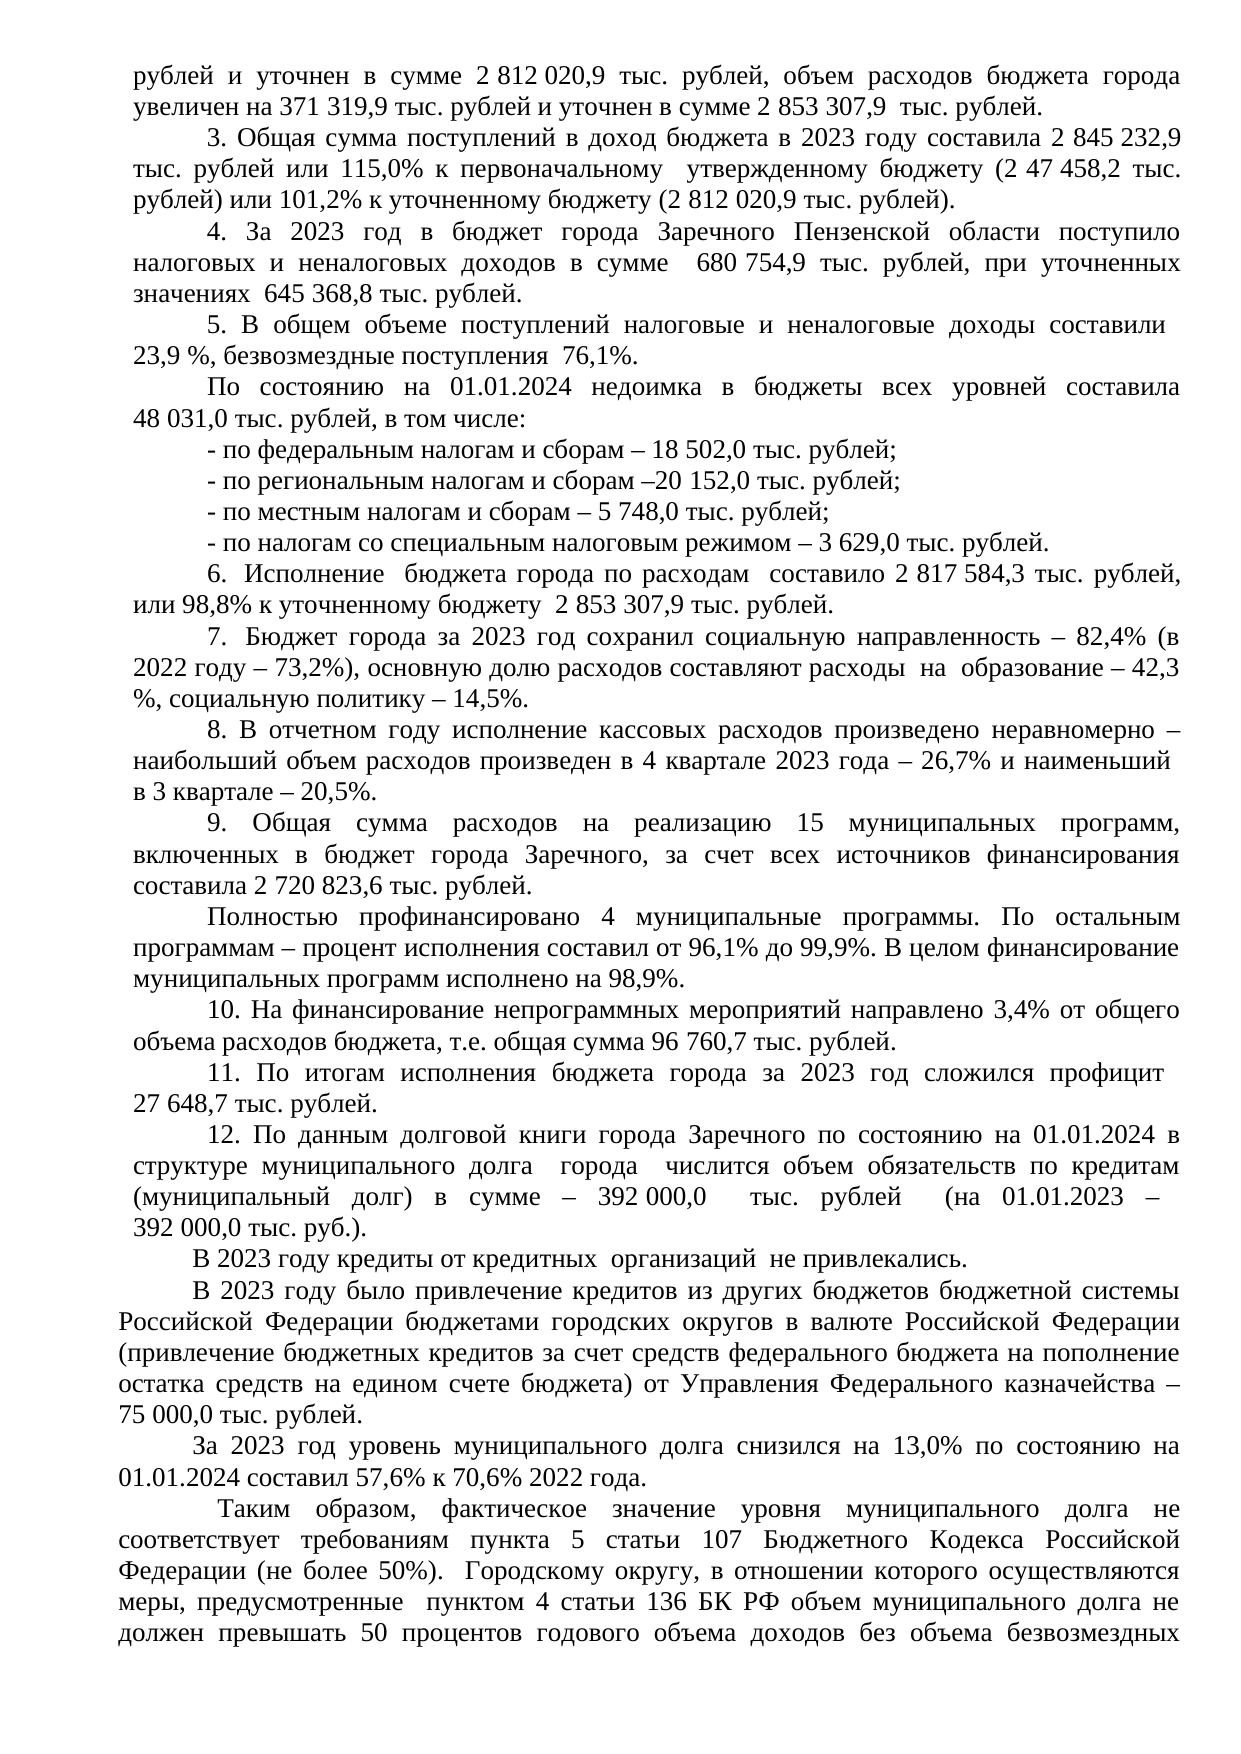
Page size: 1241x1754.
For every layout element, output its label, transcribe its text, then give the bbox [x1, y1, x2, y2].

text 6. Исполнение бюджета города по расходам составило 2 817 584,3 тыс. рублей, или 98,8% к уточненному бюджету 2 853 307,9 тыс. рублей. [133, 557, 1181, 620]
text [118, 1492, 1181, 1647]
text 8. В отчетном году исполнение кассовых расходов произведено неравномерно – наибольший объем расходов произведен в 4 квартале 2023 года – 26,7% и наименьший в 3 квартале – 20,5%. [133, 713, 1181, 807]
text 4. За 2023 год в бюджет города Заречного Пензенской области поступило налоговых и неналоговых доходов в сумме 680 754,9 тыс. рублей, при уточненных значениях 645 368,8 тыс. рублей. [133, 215, 1181, 308]
text - по налогам со специальным налоговым режимом – 3 629,0 тыс. рублей. [133, 526, 1181, 557]
text 5. В общем объеме поступлений налоговые и неналоговые доходы составили 23,9 %, безвозмездные поступления 76,1%. [133, 308, 1181, 371]
text В 2023 году кредиты от кредитных организаций не привлекались. [118, 1243, 1181, 1274]
text 3. Общая сумма поступлений в доход бюджета в 2023 году составила 2 845 232,9 тыс. рублей или 115,0% к первоначальному утвержденному бюджету (2 47 458,2 тыс. рублей) или 101,2% к уточненному бюджету (2 812 020,9 тыс. рублей). [133, 121, 1181, 215]
text Полностью профинансировано 4 муниципальные программы. По остальным программам – процент исполнения составил от 96,1% до 99,9%. В целом финансирование муниципальных программ исполнено на 98,9%. [133, 900, 1181, 993]
text По состоянию на 01.01.2024 недоимка в бюджеты всех уровней составила 48 031,0 тыс. рублей, в том числе: [133, 371, 1181, 433]
text 7. Бюджет города за 2023 год сохранил социальную направленность – 82,4% (в 2022 году – 73,2%), основную долю расходов составляют расходы на образование – 42,3 %, социальную политику – 14,5%. [133, 620, 1181, 713]
text - по местным налогам и сборам – 5 748,0 тыс. рублей; [133, 495, 1181, 526]
text 11. По итогам исполнения бюджета города за 2023 год сложился профицит 27 648,7 тыс. рублей. [133, 1056, 1181, 1118]
text - по федеральным налогам и сборам – 18 502,0 тыс. рублей; [133, 433, 1181, 464]
text За 2023 год уровень муниципального долга снизился на 13,0% по состоянию на 01.01.2024 составил 57,6% к 70,6% 2022 года. [118, 1429, 1181, 1492]
text 12. По данным долговой книги города Заречного по состоянию на 01.01.2024 в структуре муниципального долга города числится объем обязательств по кредитам (муниципальный долг) в сумме – 392 000,0 тыс. рублей (на 01.01.2023 – 392 000,0 тыс. руб.). [133, 1118, 1181, 1243]
text 10. На финансирование непрограммных мероприятий направлено 3,4% от общего объема расходов бюджета, т.е. общая сумма 96 760,7 тыс. рублей. [133, 993, 1181, 1056]
text - по региональным налогам и сборам –20 152,0 тыс. рублей; [133, 464, 1181, 495]
text 9. Общая сумма расходов на реализацию 15 муниципальных программ, включенных в бюджет города Заречного, за счет всех источников финансирования составила 2 720 823,6 тыс. рублей. [133, 807, 1181, 900]
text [133, 59, 1181, 121]
text В 2023 году было привлечение кредитов из других бюджетов бюджетной системы Российской Федерации бюджетами городских округов в валюте Российской Федерации (привлечение бюджетных кредитов за счет средств федерального бюджета на пополнение остатка средств на едином счете бюджета) от Управления Федерального казначейства – 75 000,0 тыс. рублей. [118, 1274, 1181, 1429]
